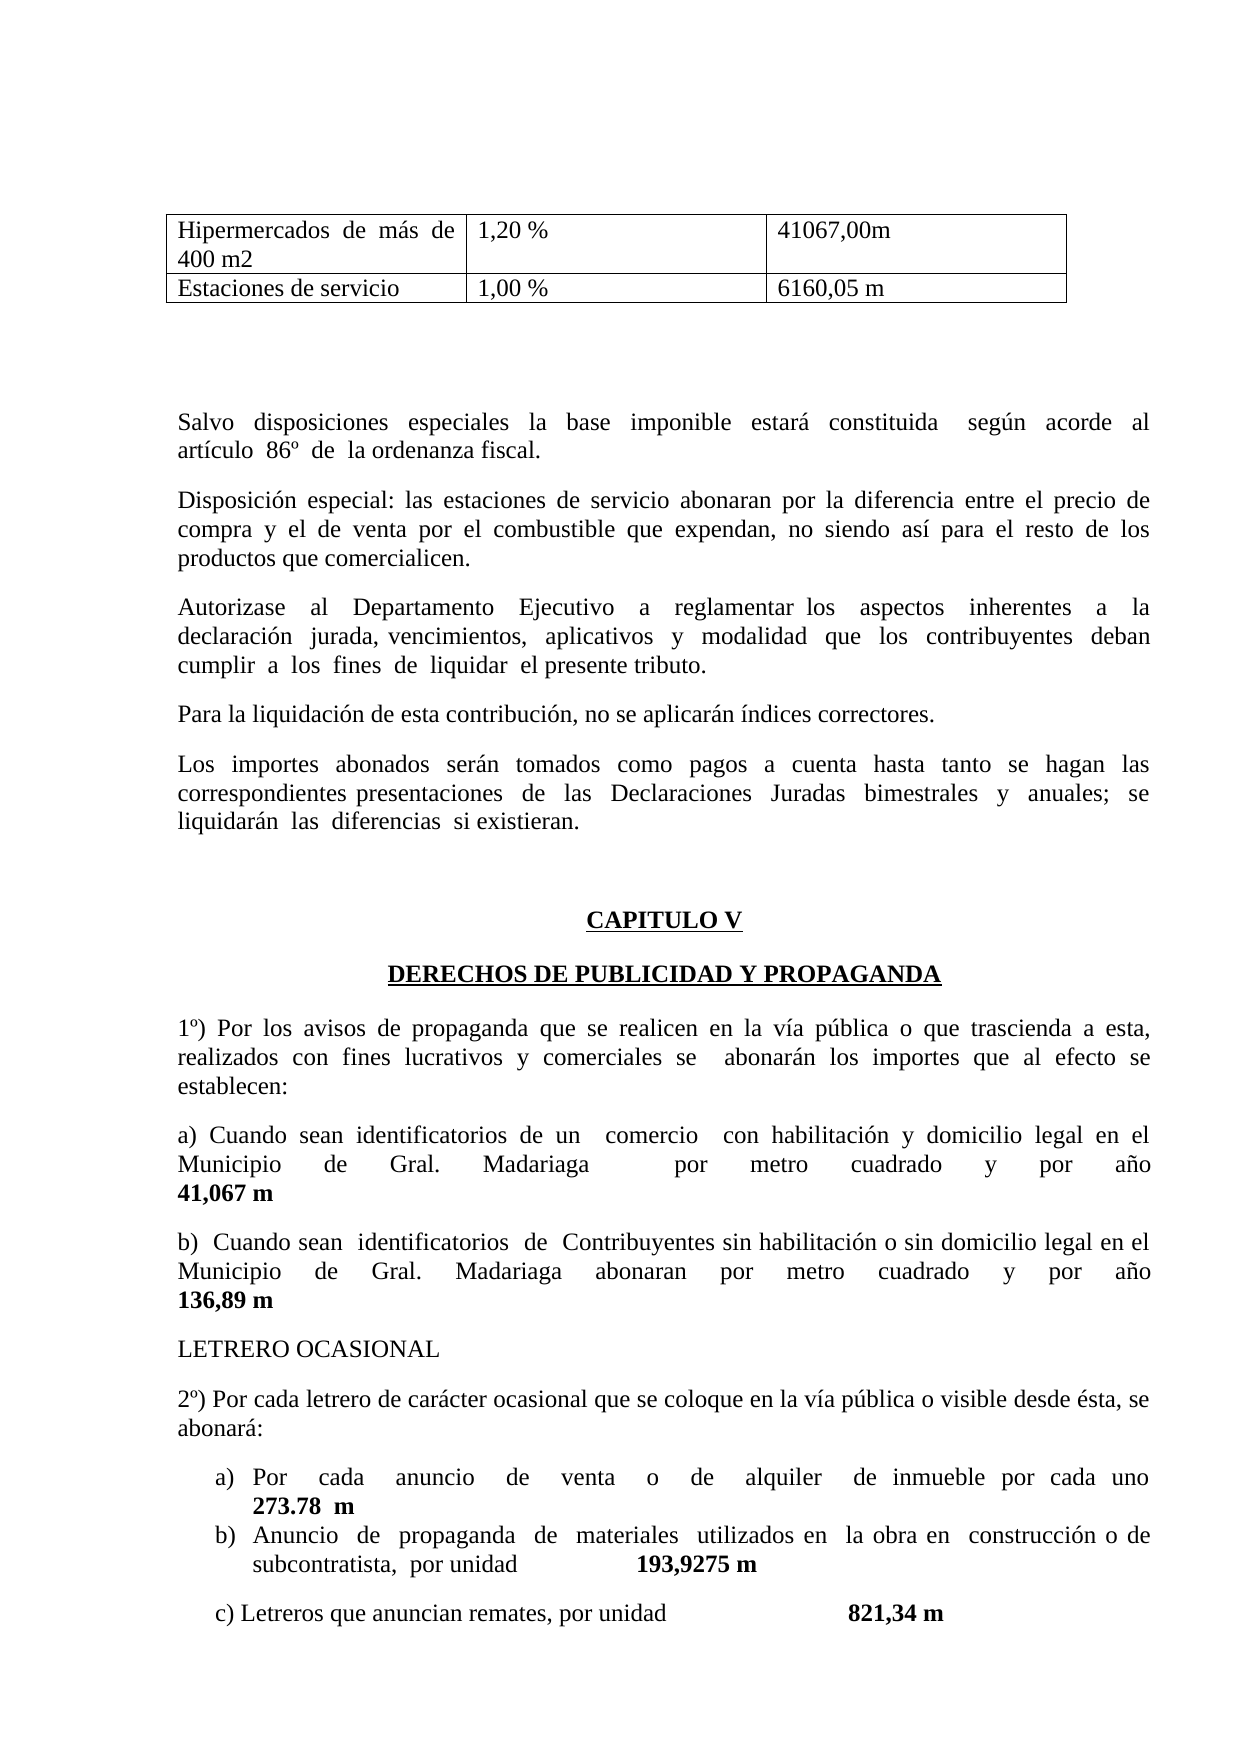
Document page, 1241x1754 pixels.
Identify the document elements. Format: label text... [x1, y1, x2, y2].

text Para la liquidación de esta contribución, no se aplicarán índices correctores. [177, 699, 1152, 728]
table_cell 41067,00m [767, 215, 1066, 272]
table_cell 6160,05 m [767, 274, 1066, 302]
text CAPITULO V [177, 906, 1152, 934]
text Los importes abonados serán tomados como pagos a cuenta hasta tanto se hagan las correspondientes presentaciones de las Declaraciones Juradas bimestrales y anuales; se liquidarán las diferencias si existieran. [177, 749, 1152, 835]
text DERECHOS DE PUBLICIDAD Y PROPAGANDA [177, 959, 1152, 988]
text Autorizase al Departamento Ejecutivo a reglamentar los aspectos inherentes a la declaración jurada, vencimientos, aplicativos y modalidad que los contribuyentes deban cumplir a los fines de liquidar el presente tributo. [177, 592, 1152, 678]
text LETRERO OCASIONAL [177, 1334, 1152, 1363]
table_cell Hipermercados de más de 400 m2 [167, 215, 466, 272]
table_cell Estaciones de servicio [167, 274, 466, 302]
text 2º) Por cada letrero de carácter ocasional que se coloque en la vía pública o visible desde ésta, se abonará: [177, 1384, 1152, 1442]
list Anuncio de propaganda de materiales utilizados en la obra en construcción o de subcontratista, por unidad 193,9275 m [215, 1520, 1152, 1577]
text Salvo disposiciones especiales la base imponible estará constituida según acorde al artículo 86º de la ordenanza fiscal. [177, 407, 1152, 464]
text Disposición especial: las estaciones de servicio abonaran por la diferencia entre el precio de compra y el de venta por el combustible que expendan, no siendo así para el resto de los productos que comercialicen. [177, 485, 1152, 571]
text 1º) Por los avisos de propaganda que se realicen en la vía pública o que trascienda a esta, realizados con fines lucrativos y comerciales se abonarán los importes que al efecto se establecen: [177, 1013, 1152, 1099]
table_cell 1,00 % [467, 274, 766, 302]
table_cell 1,20 % [467, 215, 766, 272]
text a) Cuando sean identificatorios de un comercio con habilitación y domicilio legal en el Municipio de Gral. Madariaga por metro cuadrado y por año 41,067 m [177, 1120, 1152, 1207]
text c) Letreros que anuncian remates, por unidad 821,34 m [215, 1598, 1152, 1627]
list Por cada anuncio de venta o de alquiler de inmueble por cada uno 273.78 m [215, 1462, 1152, 1520]
text b) Cuando sean identificatorios de Contribuyentes sin habilitación o sin domicilio legal en el Municipio de Gral. Madariaga abonaran por metro cuadrado y por año 136,89 m [177, 1227, 1152, 1314]
